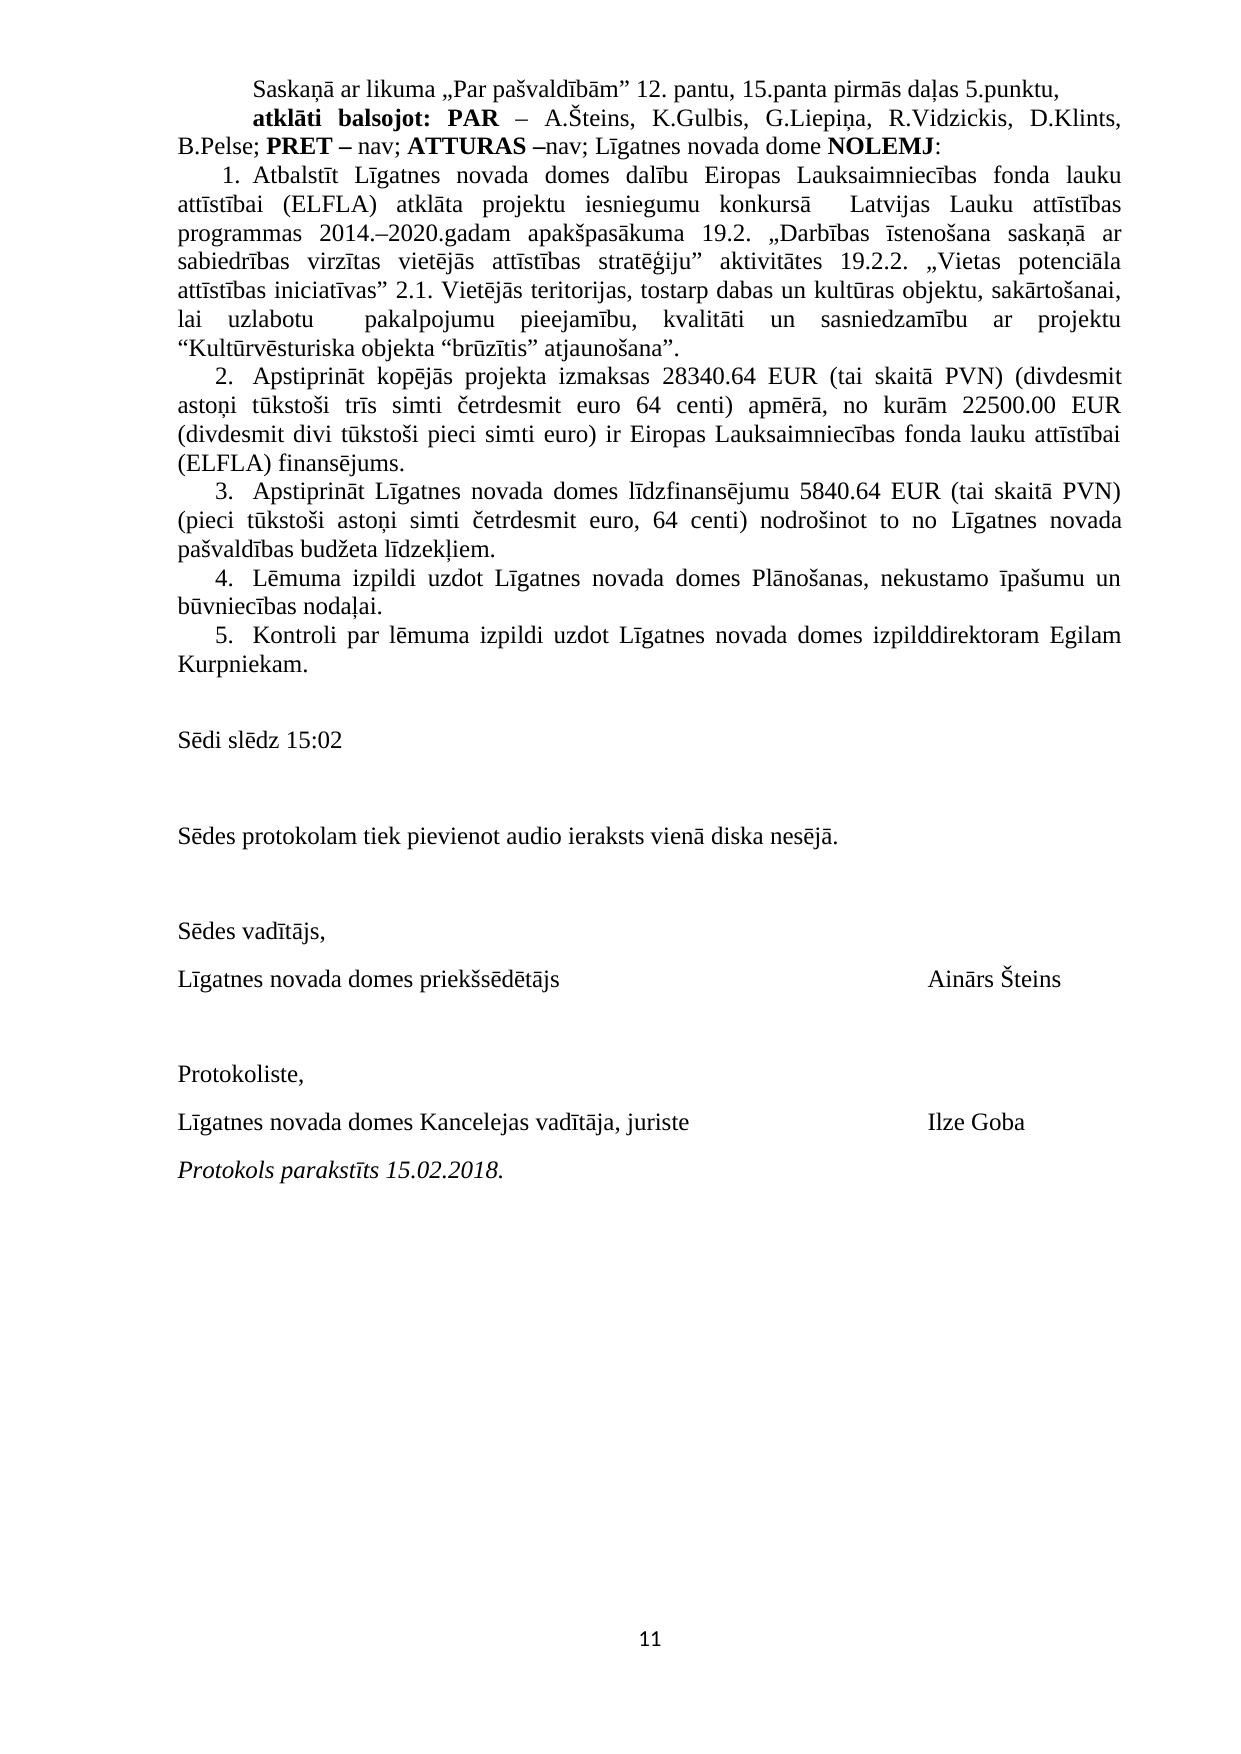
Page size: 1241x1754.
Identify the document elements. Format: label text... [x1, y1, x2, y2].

list Kontroli par lēmuma izpildi uzdot Līgatnes novada domes izpilddirektoram Egilam Kurpniekam. [177, 620, 1122, 678]
list Apstiprināt kopējās projekta izmaksas 28340.64 EUR (tai skaitā PVN) (divdesmit astoņi tūkstoši trīs simti četrdesmit euro 64 centi) apmērā, no kurām 22500.00 EUR (divdesmit divi tūkstoši pieci simti euro) ir Eiropas Lauksaimniecības fonda lauku attīstībai (ELFLA) finansējums. [177, 361, 1122, 476]
text Līgatnes novada domes priekšsēdētājs Ainārs Šteins [177, 964, 1122, 993]
text Sēdes protokolam tiek pievienot audio ieraksts vienā diska nesējā. [177, 821, 1122, 849]
text atklāti balsojot: PAR – A.Šteins, K.Gulbis, G.Liepiņa, R.Vidzickis, D.Klints, B.Pelse; PRET – nav; ATTURAS –nav; Līgatnes novada dome NOLEMJ: [177, 103, 1122, 160]
list Lēmuma izpildi uzdot Līgatnes novada domes Plānošanas, nekustamo īpašumu un būvniecības nodaļai. [177, 563, 1122, 620]
list Atbalstīt Līgatnes novada domes dalību Eiropas Lauksaimniecības fonda lauku attīstībai (ELFLA) atklāta projektu iesniegumu konkursā Latvijas Lauku attīstības programmas 2014.–2020.gadam apakšpasākuma 19.2. „Darbības īstenošana saskaņā ar sabiedrības virzītas vietējās attīstības stratēģiju” aktivitātes 19.2.2. „Vietas potenciāla attīstības iniciatīvas” 2.1. Vietējās teritorijas, tostarp dabas un kultūras objektu, sakārtošanai, lai uzlabotu pakalpojumu pieejamību, kvalitāti un sasniedzamību ar projektu “Kultūrvēsturiska objekta “brūzītis” atjaunošana”. [177, 160, 1122, 361]
text Saskaņā ar likuma „Par pašvaldībām” 12. pantu, 15.panta pirmās daļas 5.punktu, [177, 74, 1122, 103]
text Sēdi slēdz 15:02 [177, 725, 1122, 754]
text Sēdes vadītājs, [177, 916, 1122, 945]
text Protokols parakstīts 15.02.2018. [177, 1155, 1122, 1183]
text Līgatnes novada domes Kancelejas vadītāja, juriste Ilze Goba [177, 1107, 1122, 1136]
list Apstiprināt Līgatnes novada domes līdzfinansējumu 5840.64 EUR (tai skaitā PVN) (pieci tūkstoši astoņi simti četrdesmit euro, 64 centi) nodrošinot to no Līgatnes novada pašvaldības budžeta līdzekļiem. [177, 476, 1122, 563]
text Protokoliste, [177, 1059, 1122, 1088]
